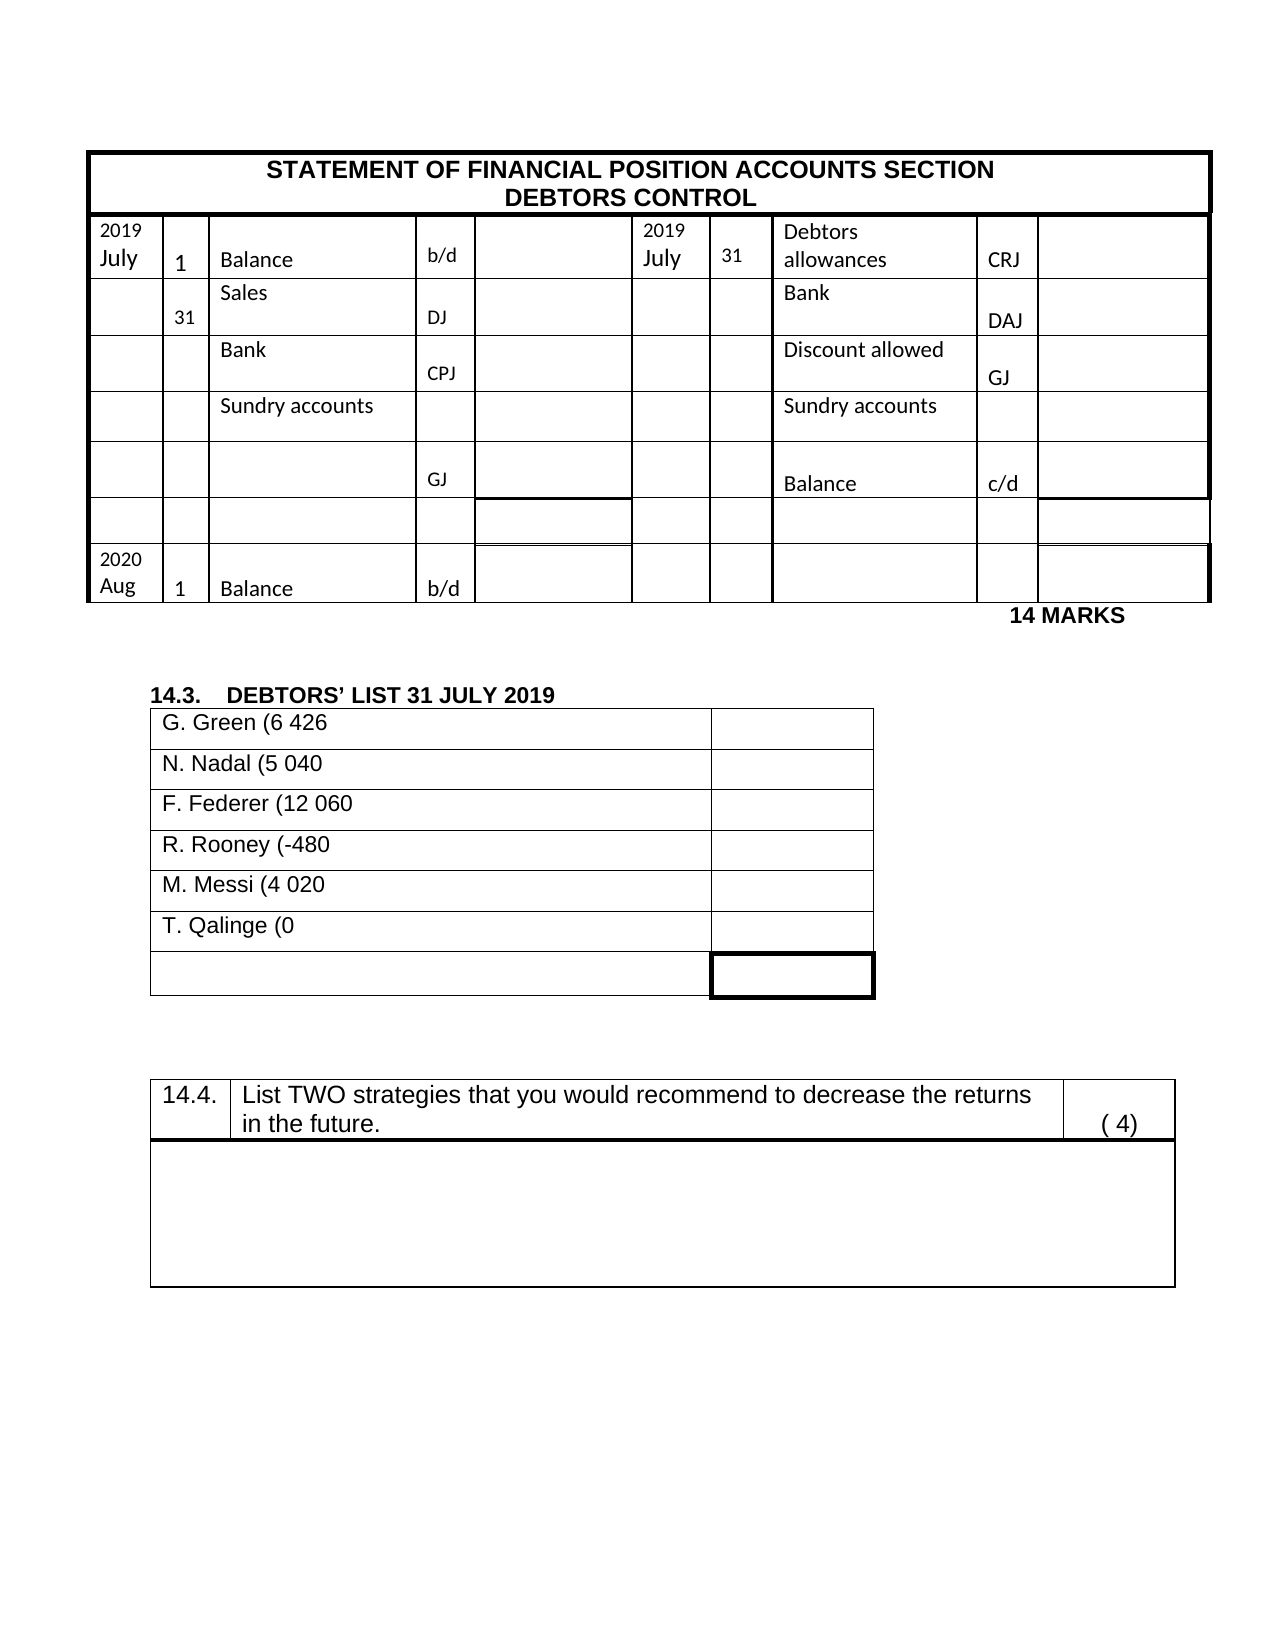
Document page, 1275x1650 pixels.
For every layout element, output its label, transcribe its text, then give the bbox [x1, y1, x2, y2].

table_cell [712, 750, 873, 789]
table_header [712, 709, 873, 748]
table_cell [712, 790, 873, 829]
table_cell [151, 952, 709, 995]
table_cell GJ [978, 336, 1037, 391]
table_cell F. Federer (12 060 [151, 790, 711, 829]
table_cell [417, 392, 474, 441]
text 14 MARKS [150, 603, 1125, 629]
table_cell N. Nadal (5 040 [151, 750, 711, 789]
table_cell Debtors allowances [774, 217, 976, 278]
table_cell [633, 442, 709, 497]
table_cell [711, 279, 771, 334]
table_cell [1039, 546, 1207, 602]
table_cell [711, 544, 771, 602]
table_cell [711, 442, 771, 497]
table_cell [164, 392, 208, 441]
table_cell [711, 392, 771, 441]
table_cell [711, 336, 771, 391]
table_cell [1039, 279, 1207, 334]
table_cell Sales [210, 279, 415, 334]
table_cell [712, 912, 873, 951]
table_cell 2019 July [91, 217, 162, 278]
table_cell [633, 392, 709, 441]
table_header G. Green (6 426 [151, 709, 711, 748]
table_cell CPJ [417, 336, 474, 391]
table_cell R. Rooney (-480 [151, 831, 711, 870]
table_cell Bank [774, 279, 976, 334]
table_cell Sundry accounts [774, 392, 976, 441]
table_cell [978, 392, 1037, 441]
table_cell [712, 831, 873, 870]
table_cell [210, 442, 415, 497]
table_cell [1039, 392, 1207, 441]
table_cell [476, 217, 631, 278]
table_cell [476, 336, 631, 391]
table_cell [633, 336, 709, 391]
text 14.3. DEBTORS’ LIST 31 JULY 2019 [150, 682, 1125, 708]
table_cell T. Qalinge (0 [151, 912, 711, 951]
table_cell b/d [417, 217, 474, 278]
table_cell [91, 279, 162, 334]
table_cell [164, 442, 208, 497]
table_cell [714, 956, 871, 995]
table_cell [151, 1142, 1174, 1286]
table_cell Sundry accounts [210, 392, 415, 441]
table_cell [1039, 442, 1207, 497]
table_cell Balance [210, 217, 415, 278]
table_cell c/d [978, 442, 1037, 497]
table_cell [774, 544, 976, 602]
table_cell [476, 279, 631, 334]
table_header ( 4) [1064, 1080, 1174, 1137]
table_cell 31 [711, 217, 771, 278]
table_cell b/d [417, 544, 474, 602]
table_cell Balance [774, 442, 976, 497]
table_header STATEMENT OF FINANCIAL POSITION ACCOUNTS SECTION DEBTORS CONTROL [91, 155, 1208, 212]
table_cell 1 [164, 217, 208, 278]
table_cell GJ [417, 442, 474, 497]
table_cell DJ [417, 279, 474, 334]
table_cell [476, 442, 631, 497]
table_cell 2020 Aug [91, 544, 162, 602]
table_cell [978, 498, 1037, 543]
table_cell Bank [210, 336, 415, 391]
table_cell [1039, 336, 1207, 391]
table_cell [91, 336, 162, 391]
table_cell [417, 498, 474, 543]
table_cell Discount allowed [774, 336, 976, 391]
table_cell [476, 392, 631, 441]
table_cell M. Messi (4 020 [151, 871, 711, 911]
table_cell [711, 498, 771, 543]
table_cell [91, 392, 162, 441]
table_cell Balance [210, 544, 415, 602]
table_cell [633, 544, 709, 602]
table_cell [774, 498, 976, 543]
table_cell [91, 498, 162, 543]
table_cell [476, 500, 631, 543]
table_cell [633, 498, 709, 543]
table_cell [164, 498, 208, 543]
table_cell DAJ [978, 279, 1037, 334]
table_cell [633, 279, 709, 334]
table_cell [476, 546, 631, 602]
table_header List TWO strategies that you would recommend to decrease the returns in the future. [231, 1080, 1063, 1137]
table_cell [712, 871, 873, 911]
table_cell [164, 336, 208, 391]
table_cell CRJ [978, 217, 1037, 278]
table_cell 31 [164, 279, 208, 334]
table_cell [978, 544, 1037, 602]
table_header 14.4. [151, 1080, 230, 1137]
table_cell [1039, 217, 1207, 278]
table_cell 2019 July [633, 217, 709, 278]
table_cell [1039, 500, 1209, 543]
table_cell [91, 442, 162, 497]
table_cell [210, 498, 415, 543]
table_cell 1 [164, 544, 208, 602]
